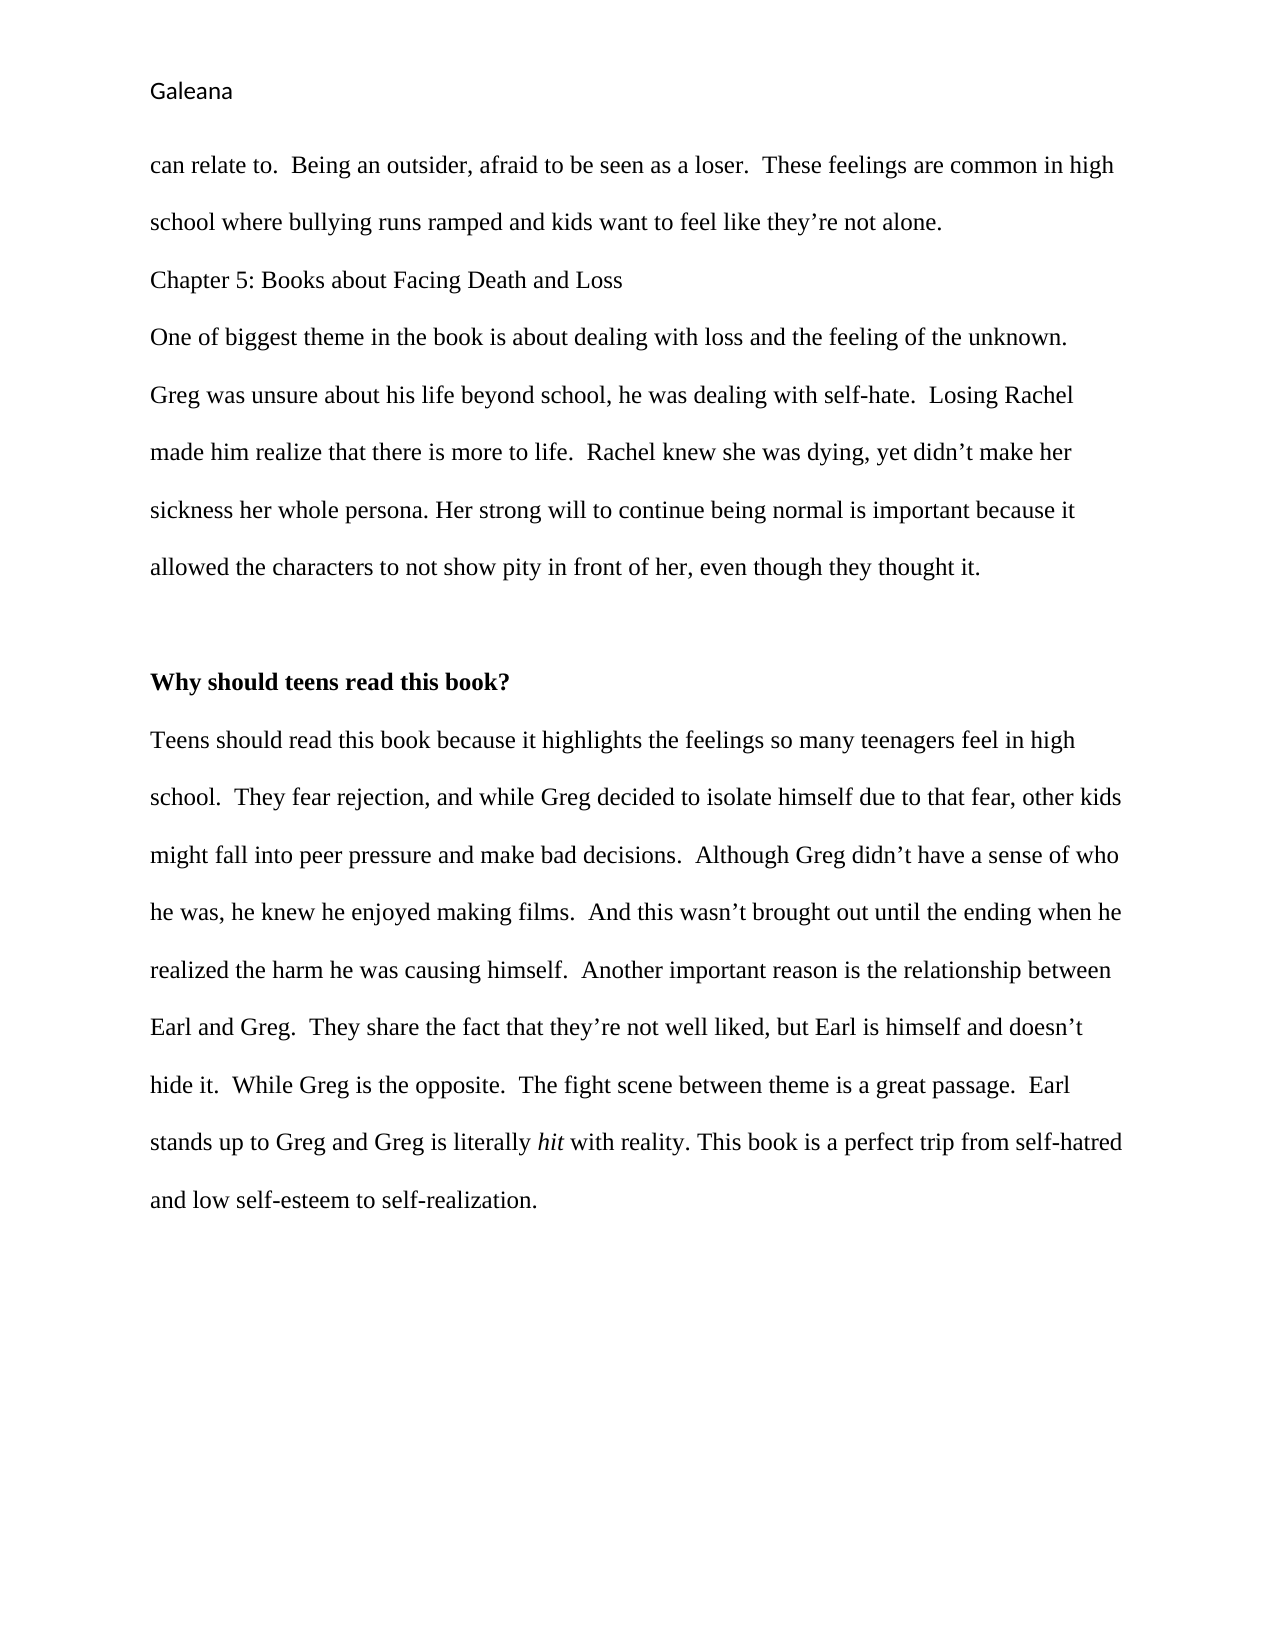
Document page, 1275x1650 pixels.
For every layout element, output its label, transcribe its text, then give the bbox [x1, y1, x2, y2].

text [150, 150, 1125, 236]
text Teens should read this book because it highlights the feelings so many teenagers feel in high school. They fear rejection, and while Greg decided to isolate himself due to that fear, other kids might fall into peer pressure and make bad decisions. Although Greg didn’t have a sense of who he was, he knew he enjoyed making films. And this wasn’t brought out until the ending when he realized the harm he was causing himself. Another important reason is the relationship between Earl and Greg. They share the fact that they’re not well liked, but Earl is himself and doesn’t hide it. While Greg is the opposite. The fight scene between theme is a great passage. Earl stands up to Greg and Greg is literally hit with reality. This book is a perfect trip from self-hatred and low self-esteem to self-realization. [150, 725, 1125, 1214]
text Chapter 5: Books about Facing Death and Loss [150, 265, 1125, 294]
text Why should teens read this book? [150, 667, 1125, 696]
text One of biggest theme in the book is about dealing with loss and the feeling of the unknown. Greg was unsure about his life beyond school, he was dealing with self-hate. Losing Rachel made him realize that there is more to life. Rachel knew she was dying, yet didn’t make her sickness her whole persona. Her strong will to continue being normal is important because it allowed the characters to not show pity in front of her, even though they thought it. [150, 322, 1125, 581]
